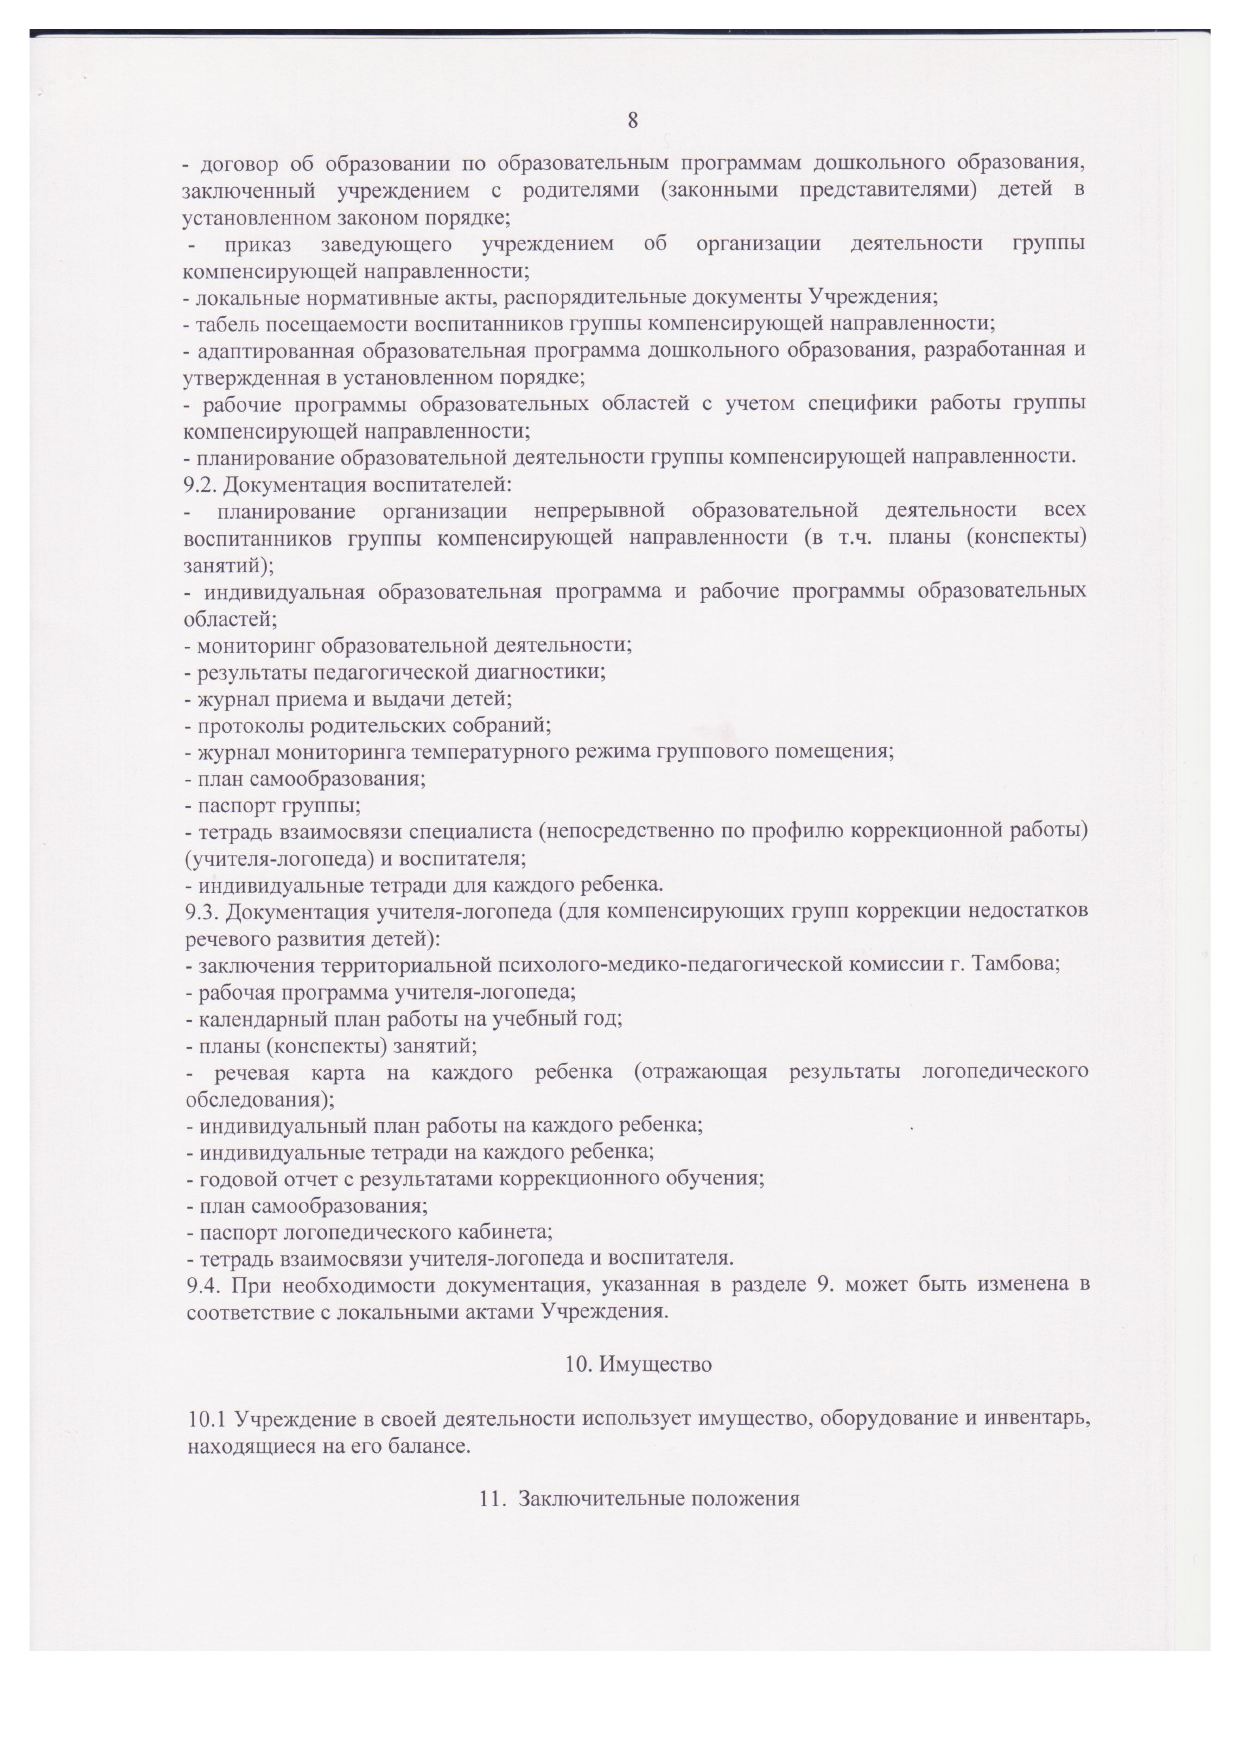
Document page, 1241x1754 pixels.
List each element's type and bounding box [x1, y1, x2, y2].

picture [29, 29, 1211, 1651]
